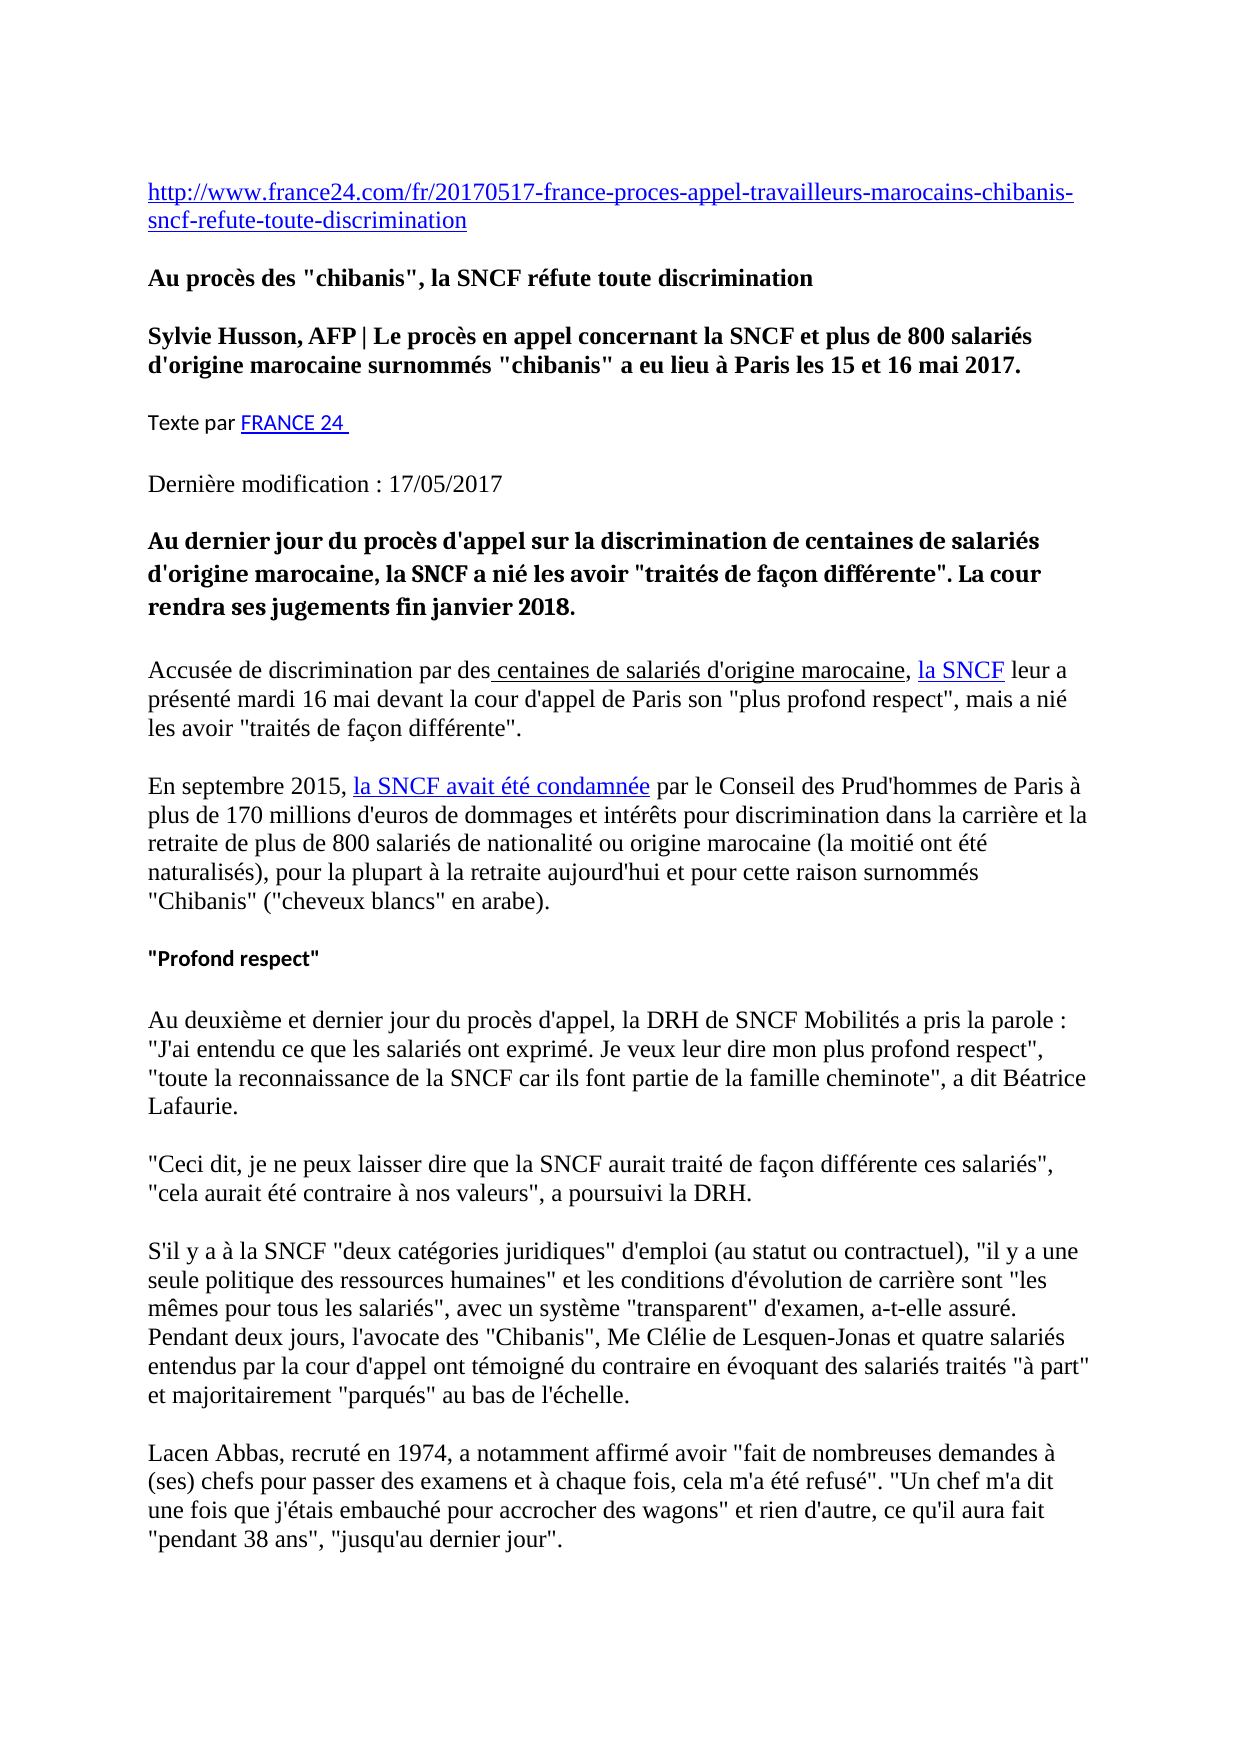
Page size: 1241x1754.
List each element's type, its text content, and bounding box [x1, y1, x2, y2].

subtitle Au procès des "chibanis", la SNCF réfute toute discrimination [148, 263, 1093, 292]
text Au deuxième et dernier jour du procès d'appel, la DRH de SNCF Mobilités a pris la parole : "J'ai entendu ce que les salariés ont exprimé. Je veux leur dire mon plus profond respect", "toute la reconnaissance de la SNCF car ils font partie de la famille cheminote", a dit Béatrice Lafaurie. [148, 1005, 1093, 1120]
subtitle Au dernier jour du procès d'appel sur la discrimination de centaines de salariés d'origine marocaine, la SNCF a nié les avoir "traités de façon différente". La cour rendra ses jugements fin janvier 2018. [148, 527, 1093, 622]
text En septembre 2015, la SNCF avait été condamnée par le Conseil des Prud'hommes de Paris à plus de 170 millions d'euros de dommages et intérêts pour discrimination dans la carrière et la retraite de plus de 800 salariés de nationalité ou origine marocaine (la moitié ont été naturalisés), pour la plupart à la retraite aujourd'hui et pour cette raison surnommés "Chibanis" ("cheveux blancs" en arabe). [148, 771, 1093, 915]
text http://www.france24.com/fr/20170517-france-proces-appel-travailleurs-marocains-chibanis-sncf-refute-toute-discrimination [148, 177, 1093, 234]
text S'il y a à la SNCF "deux catégories juridiques" d'emploi (au statut ou contractuel), "il y a une seule politique des ressources humaines" et les conditions d'évolution de carrière sont "les mêmes pour tous les salariés", avec un système "transparent" d'examen, a-t-elle assuré. Pendant deux jours, l'avocate des "Chibanis", Me Clélie de Lesquen-Jonas et quatre salariés entendus par la cour d'appel ont témoigné du contraire en évoquant des salariés traités "à part" et majoritairement "parqués" au bas de l'échelle. [148, 1236, 1093, 1408]
text Dernière modification : 17/05/2017 [148, 469, 1093, 498]
text Texte par FRANCE 24 [148, 408, 1093, 436]
text Accusée de discrimination par des centaines de salariés d'origine marocaine, la SNCF leur a présenté mardi 16 mai devant la cour d'appel de Paris son "plus profond respect", mais a nié les avoir "traités de façon différente". [148, 656, 1093, 742]
text "Ceci dit, je ne peux laisser dire que la SNCF aurait traité de façon différente ces salariés", "cela aurait été contraire à nos valeurs", a poursuivi la DRH. [148, 1149, 1093, 1207]
text Lacen Abbas, recruté en 1974, a notamment affirmé avoir "fait de nombreuses demandes à (ses) chefs pour passer des examens et à chaque fois, cela m'a été refusé". "Un chef m'a dit une fois que j'étais embauché pour accrocher des wagons" et rien d'autre, ce qu'il aura fait "pendant 38 ans", "jusqu'au dernier jour". [148, 1438, 1093, 1553]
text "Profond respect" [148, 944, 1093, 972]
subtitle Sylvie Husson, AFP | Le procès en appel concernant la SNCF et plus de 800 salariés d'origine marocaine surnommés "chibanis" a eu lieu à Paris les 15 et 16 mai 2017. [148, 321, 1093, 379]
